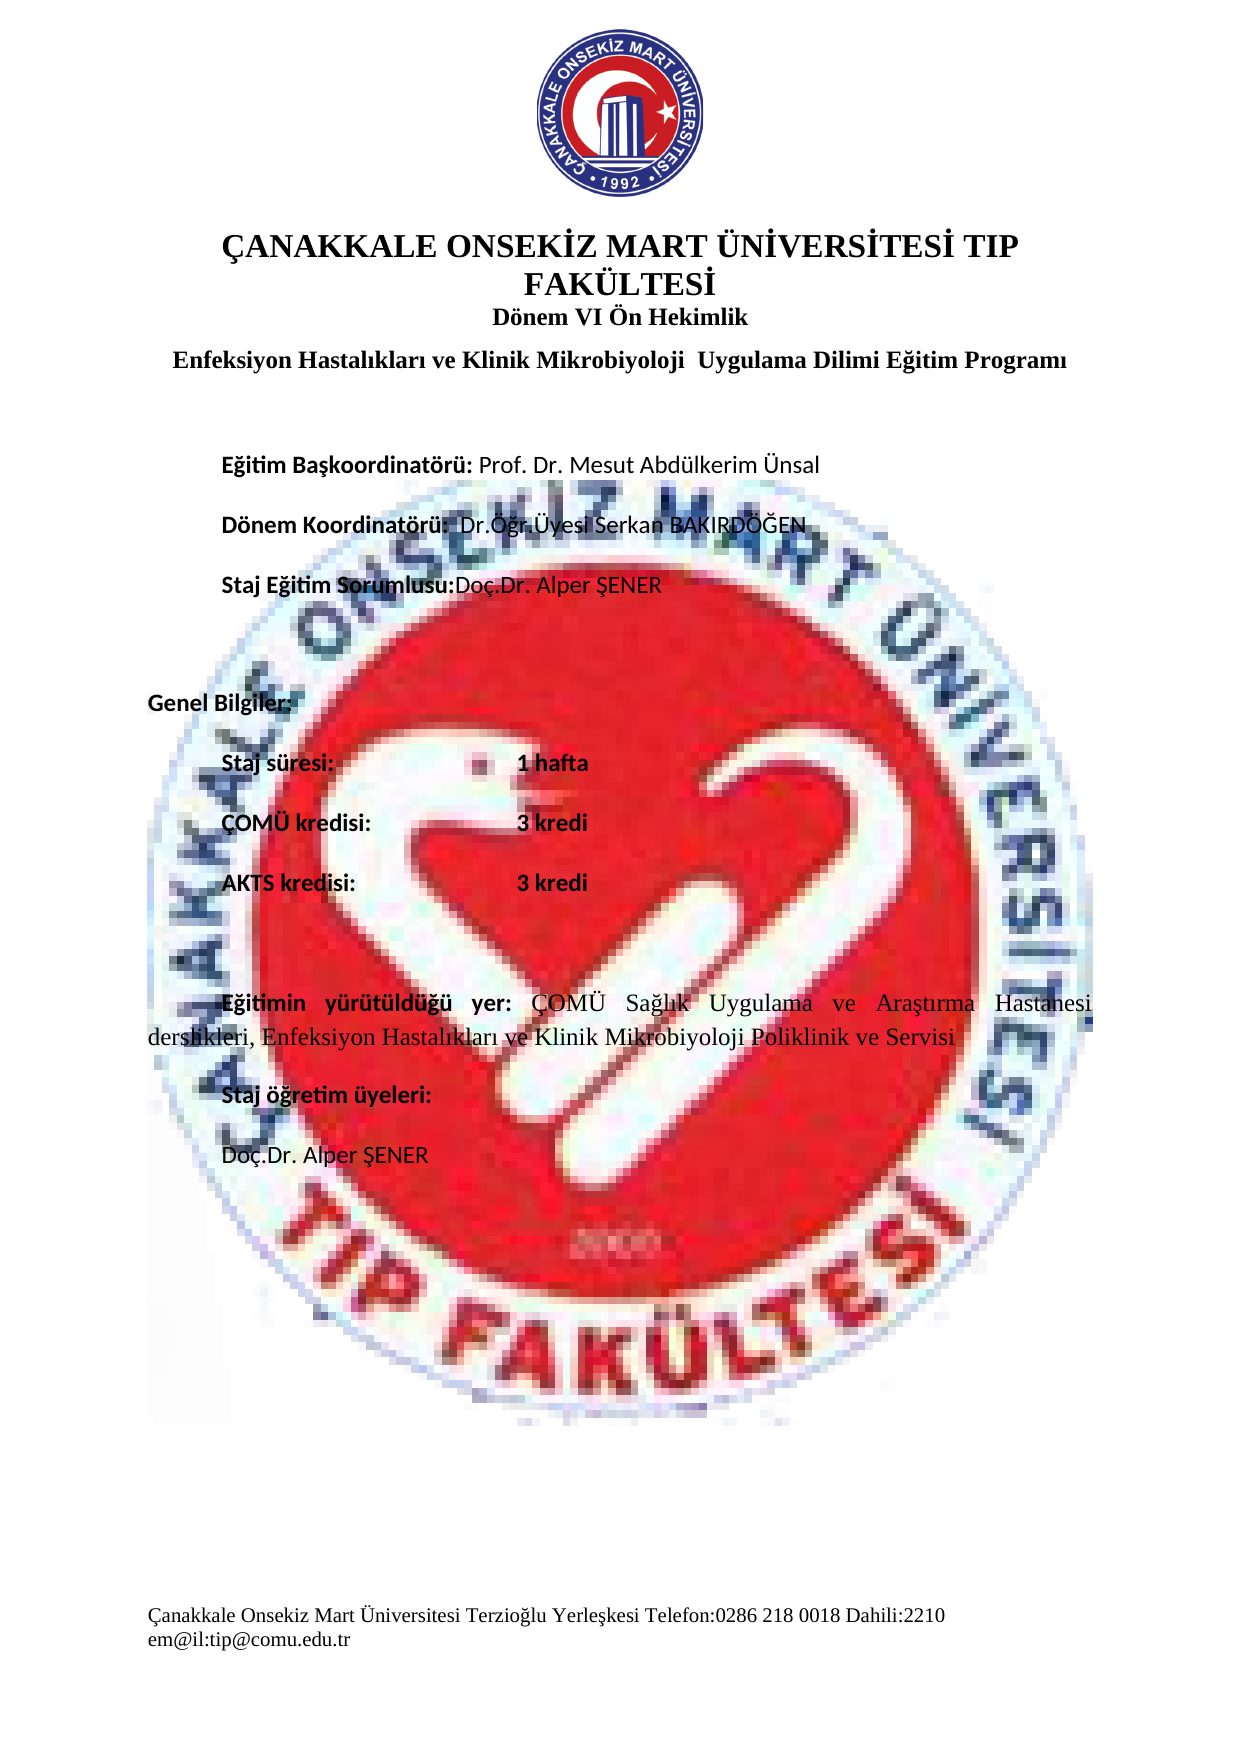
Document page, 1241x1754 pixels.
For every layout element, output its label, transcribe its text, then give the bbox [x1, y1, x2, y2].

text Dönem Koordinatörü: Dr.Öğr.Üyesi Serkan BAKIRDÖĞEN [148, 509, 1093, 539]
text Staj süresi: 1 hafta [148, 747, 1093, 777]
text Enfeksiyon Hastalıkları ve Klinik Mikrobiyoloji Uygulama Dilimi Eğitim Programı [148, 346, 1093, 374]
text Dönem VI Ön Hekimlik [148, 302, 1093, 331]
text Staj öğretim üyeleri: [148, 1079, 1093, 1110]
picture [147, 480, 1093, 1426]
text ÇOMÜ kredisi: 3 kredi [148, 807, 1093, 837]
picture [537, 29, 704, 197]
text Doç.Dr. Alper ŞENER [148, 1139, 1093, 1170]
text Eğitimin yürütüldüğü yer: ÇOMÜ Sağlık Uygulama ve Araştırma Hastanesi derslikleri, Enfeksiyon Hastalıkları ve Klinik Mikrobiyoloji Poliklinik ve Servisi [148, 987, 1093, 1050]
text Staj Eğitim Sorumlusu:Doç.Dr. Alper ŞENER [148, 569, 1093, 599]
text AKTS kredisi: 3 kredi [148, 867, 1093, 897]
text Genel Bilgiler: [148, 687, 1093, 717]
text Eğitim Başkoordinatörü: Prof. Dr. Mesut Abdülkerim Ünsal [148, 449, 1093, 479]
